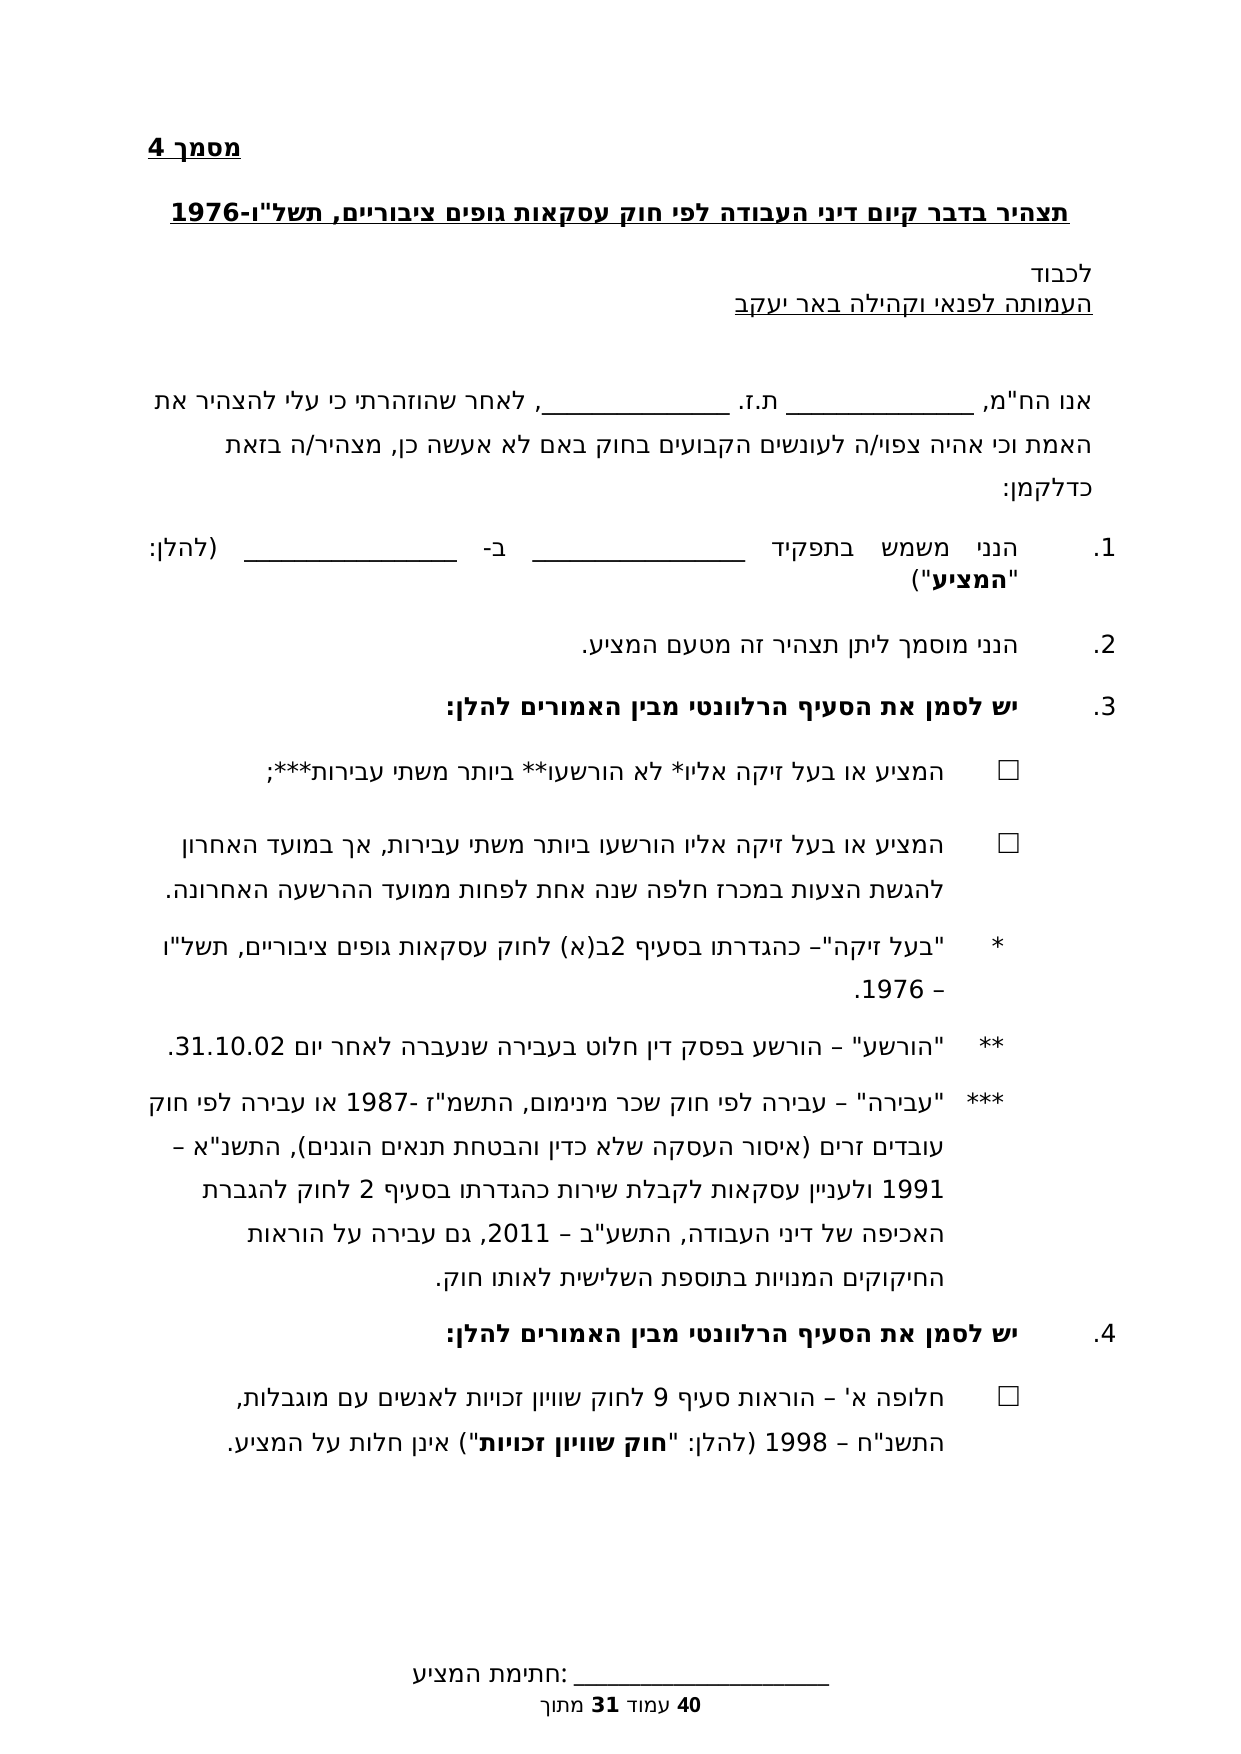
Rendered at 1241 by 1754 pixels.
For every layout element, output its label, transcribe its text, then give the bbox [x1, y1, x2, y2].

text □ המציע או בעל זיקה אליו* לא הורשעו** ביותר משתי עבירות***; [148, 748, 1019, 787]
list יש לסמן את הסעיף הרלוונטי מבין האמורים להלן: [148, 1319, 1092, 1348]
text □ חלופה א' – הוראות סעיף 9 לחוק שוויון זכויות לאנשים עם מוגבלות, התשנ"ח – 1998 (להלן: "חוק שוויון זכויות") אינן חלות על המציע. [148, 1376, 1019, 1458]
text תצהיר בדבר קיום דיני העבודה לפי חוק עסקאות גופים ציבוריים, תשל"ו-1976 [148, 194, 1092, 227]
text מסמך 4 [148, 133, 502, 162]
list הנני משמש בתפקיד _________________ ב- _________________ (להלן: "המציע") [148, 530, 1092, 595]
text ** "הורשע" – הורשע בפסק דין חלוט בעבירה שנעברה לאחר יום 31.10.02. [148, 1032, 1004, 1061]
text העמותה לפנאי וקהילה באר יעקב [148, 289, 1092, 318]
list הנני מוסמך ליתן תצהיר זה מטעם המציע. [148, 627, 1092, 660]
text * "בעל זיקה"– כהגדרתו בסעיף 2ב(א) לחוק עסקאות גופים ציבוריים, תשל"ו – 1976. [148, 932, 1004, 1005]
text □ המציע או בעל זיקה אליו הורשעו ביותר משתי עבירות, אך במועד האחרון להגשת הצעות במכרז חלפה שנה אחת לפחות ממועד ההרשעה האחרונה. [148, 822, 1019, 905]
text אנו הח"מ, _______________ ת.ז. _______________, לאחר שהוזהרתי כי עלי להצהיר את האמת וכי אהיה צפוי/ה לעונשים הקבועים בחוק באם לא אעשה כן, מצהיר/ה בזאת כדלקמן: [148, 386, 1092, 503]
text *** "עבירה" – עבירה לפי חוק שכר מינימום, התשמ"ז -1987 או עבירה לפי חוק עובדים זרים (איסור העסקה שלא כדין והבטחת תנאים הוגנים), התשנ"א – 1991 ולעניין עסקאות לקבלת שירות כהגדרתו בסעיף 2 לחוק להגברת האכיפה של דיני העבודה, התשע"ב – 2011, גם עבירה על הוראות החיקוקים המנויות בתוספת השלישית לאותו חוק. [148, 1088, 1004, 1292]
list יש לסמן את הסעיף הרלוונטי מבין האמורים להלן: [148, 692, 1092, 721]
text לכבוד [148, 259, 1092, 289]
